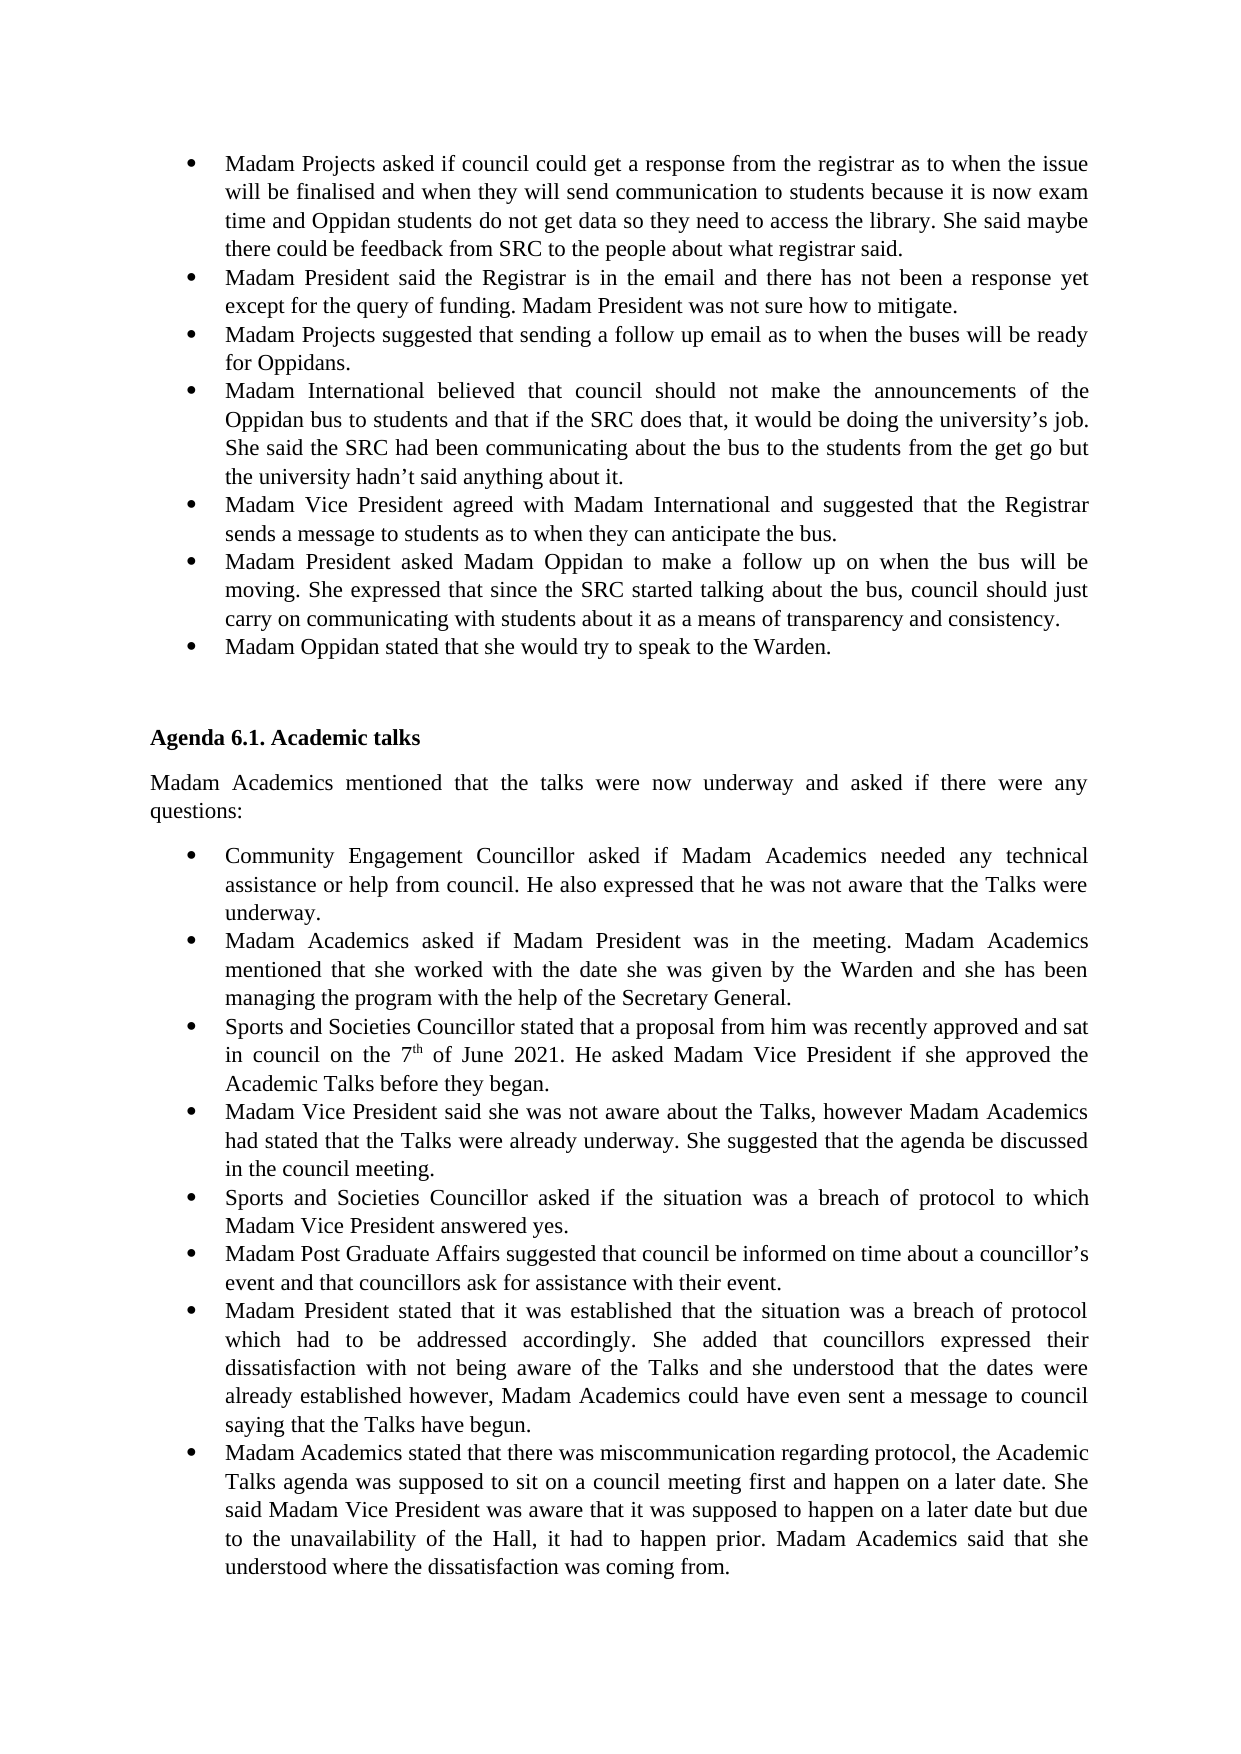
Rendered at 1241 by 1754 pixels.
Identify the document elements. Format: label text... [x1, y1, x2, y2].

list Community Engagement Councillor asked if Madam Academics needed any technical assistance or help from council. He also expressed that he was not aware that the Talks were underway. [187, 842, 1090, 926]
list Madam Projects asked if council could get a response from the registrar as to when the issue will be finalised and when they will send communication to students because it is now exam time and Oppidan students do not get data so they need to access the library. She said maybe there could be feedback from SRC to the people about what registrar said. [187, 150, 1090, 262]
list Sports and Societies Councillor stated that a proposal from him was recently approved and sat in council on the 7th of June 2021. He asked Madam Vice President if she approved the Academic Talks before they began. [187, 1013, 1090, 1096]
list Madam Vice President agreed with Madam International and suggested that the Registrar sends a message to students as to when they can anticipate the bus. [187, 491, 1090, 546]
list Madam International believed that council should not make the announcements of the Oppidan bus to students and that if the SRC does that, it would be doing the university’s job. She said the SRC had been communicating about the bus to the students from the get go but the university hadn’t said anything about it. [187, 377, 1090, 489]
list Madam Vice President said she was not aware about the Talks, however Madam Academics had stated that the Talks were already underway. She suggested that the agenda be discussed in the council meeting. [187, 1098, 1090, 1181]
list Madam President said the Registrar is in the email and there has not been a response yet except for the query of funding. Madam President was not sure how to mitigate. [187, 264, 1090, 318]
list Madam President asked Madam Oppidan to make a follow up on when the bus will be moving. She expressed that since the SRC started talking about the bus, council should just carry on communicating with students about it as a means of transparency and consistency. [187, 548, 1090, 631]
list Madam Post Graduate Affairs suggested that council be informed on time about a councillor’s event and that councillors ask for assistance with their event. [187, 1240, 1090, 1295]
list Madam President stated that it was established that the situation was a breach of protocol which had to be addressed accordingly. She added that councillors expressed their dissatisfaction with not being aware of the Talks and she understood that the dates were already established however, Madam Academics could have even sent a message to council saying that the Talks have begun. [187, 1297, 1090, 1437]
list Madam Oppidan stated that she would try to speak to the Warden. [187, 633, 1090, 660]
list Madam Academics asked if Madam President was in the meeting. Madam Academics mentioned that she worked with the date she was given by the Warden and she has been managing the program with the help of the Secretary General. [187, 928, 1090, 1011]
text Madam Academics mentioned that the talks were now underway and asked if there were any questions: [150, 769, 1090, 823]
list Sports and Societies Councillor asked if the situation was a breach of protocol to which Madam Vice President answered yes. [187, 1183, 1090, 1238]
list Madam Academics stated that there was miscommunication regarding protocol, the Academic Talks agenda was supposed to sit on a council meeting first and happen on a later date. She said Madam Vice President was aware that it was supposed to happen on a later date but due to the unavailability of the Hall, it had to happen prior. Madam Academics said that she understood where the dissatisfaction was coming from. [187, 1439, 1090, 1579]
list Madam Projects suggested that sending a follow up email as to when the buses will be ready for Oppidans. [187, 321, 1090, 375]
text Agenda 6.1. Academic talks [150, 724, 1090, 750]
